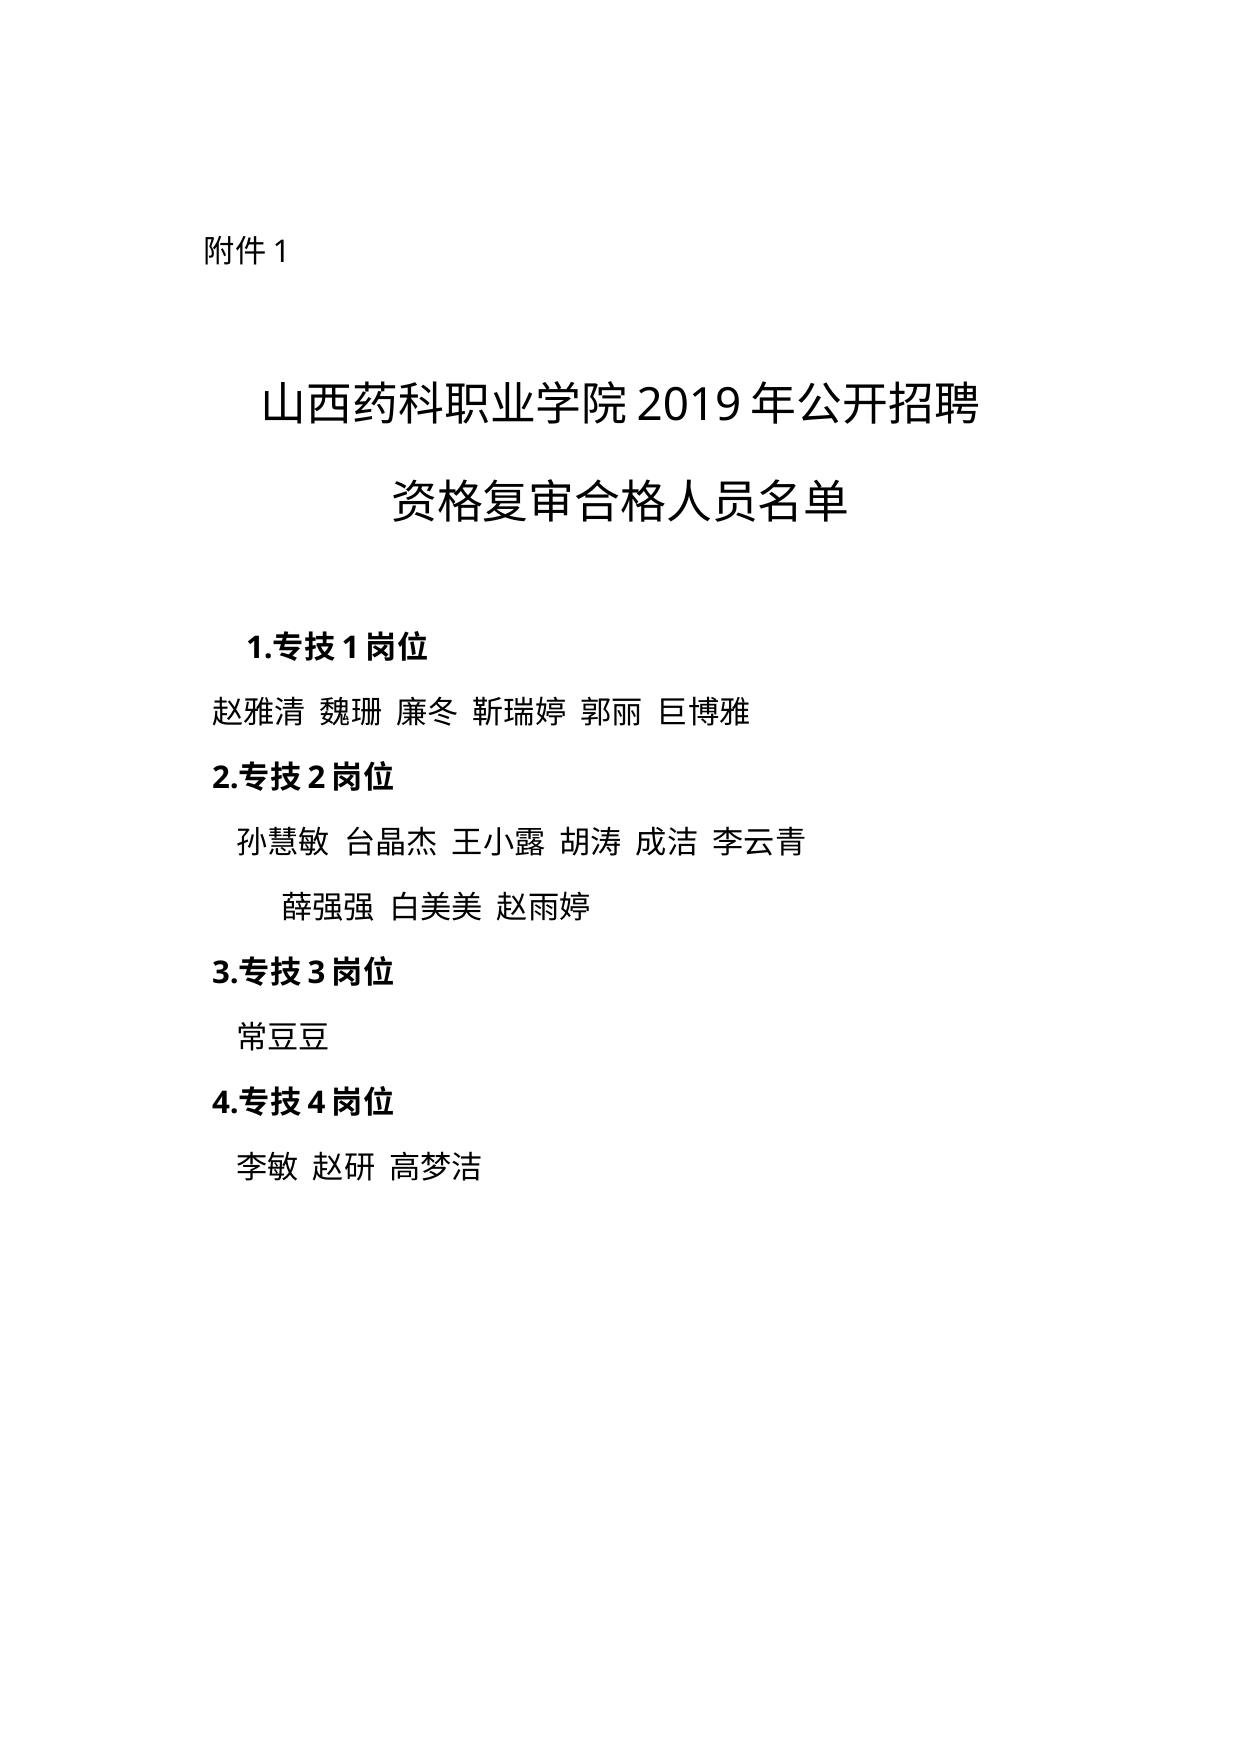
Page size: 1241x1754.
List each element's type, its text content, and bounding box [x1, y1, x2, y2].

text 李敏 赵研 高梦洁 [187, 1132, 1053, 1197]
text 3.专技3岗位 [187, 937, 1053, 1002]
text 常豆豆 [187, 1002, 1053, 1067]
text 薛强强 白美美 赵雨婷 [187, 872, 1053, 937]
text 2.专技2岗位 [187, 742, 1053, 807]
text 孙慧敏 台晶杰 王小露 胡涛 成洁 李云青 [187, 807, 1053, 872]
text 附件1 [187, 226, 986, 271]
text 资格复审合格人员名单 [187, 450, 1053, 547]
text 山西药科职业学院2019年公开招聘 [187, 352, 1053, 450]
text 1.专技1岗位 [187, 612, 1053, 677]
text 4.专技4岗位 [187, 1067, 1053, 1132]
text 赵雅清 魏珊 廉冬 靳瑞婷 郭丽 巨博雅 [187, 677, 1053, 742]
